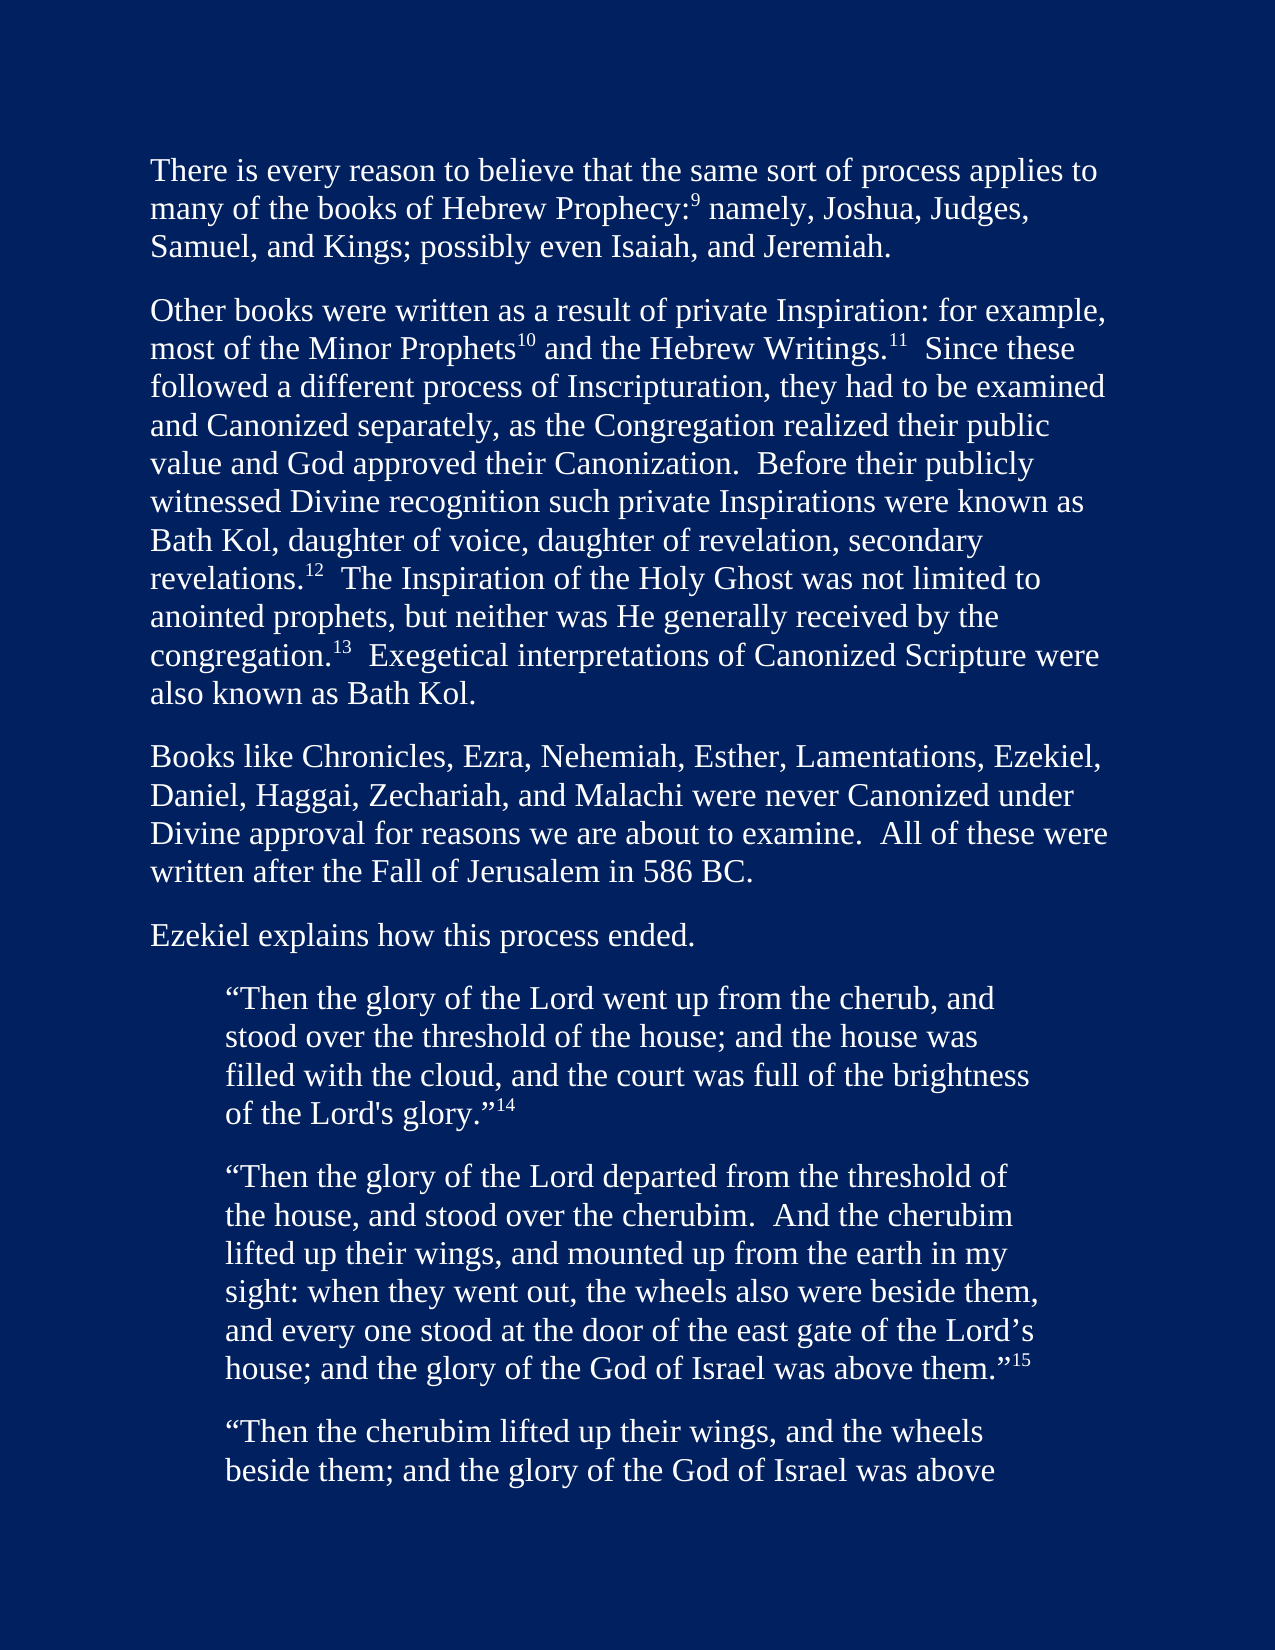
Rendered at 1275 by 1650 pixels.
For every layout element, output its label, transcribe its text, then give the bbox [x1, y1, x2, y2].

text “Then the glory of the Lord went up from the cherub, and stood over the threshold of the house; and the house was filled with the cloud, and the court was full of the brightness of the Lord's glory.” [225, 978, 1050, 1132]
text Ezekiel explains how this process ended. [150, 915, 1125, 953]
text There is every reason to believe that the same sort of process applies to many of the books of Hebrew Prophecy: namely, Joshua, Judges, Samuel, and Kings; possibly even Isaiah, and Jeremiah. [150, 150, 1125, 265]
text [225, 1412, 1050, 1488]
text “Then the glory of the Lord departed from the threshold of the house, and stood over the cherubim. And the cherubim lifted up their wings, and mounted up from the earth in my sight: when they went out, the wheels also were beside them, and every one stood at the door of the east gate of the Lord’s house; and the glory of the God of Israel was above them.” [225, 1157, 1050, 1387]
text Other books were written as a result of private Inspiration: for example, most of the Minor Prophets and the Hebrew Writings. Since these followed a different process of Inscripturation, they had to be examined and Canonized separately, as the Congregation realized their public value and God approved their Canonization. Before their publicly witnessed Divine recognition such private Inspirations were known as Bath Kol, daughter of voice, daughter of revelation, secondary revelations. The Inspiration of the Holy Ghost was not limited to anointed prophets, but neither was He generally received by the congregation. Exegetical interpretations of Canonized Scripture were also known as Bath Kol. [150, 290, 1125, 712]
text Books like Chronicles, Ezra, Nehemiah, Esther, Lamentations, Ezekiel, Daniel, Haggai, Zechariah, and Malachi were never Canonized under Divine approval for reasons we are about to examine. All of these were written after the Fall of Jerusalem in 586 BC. [150, 737, 1125, 890]
